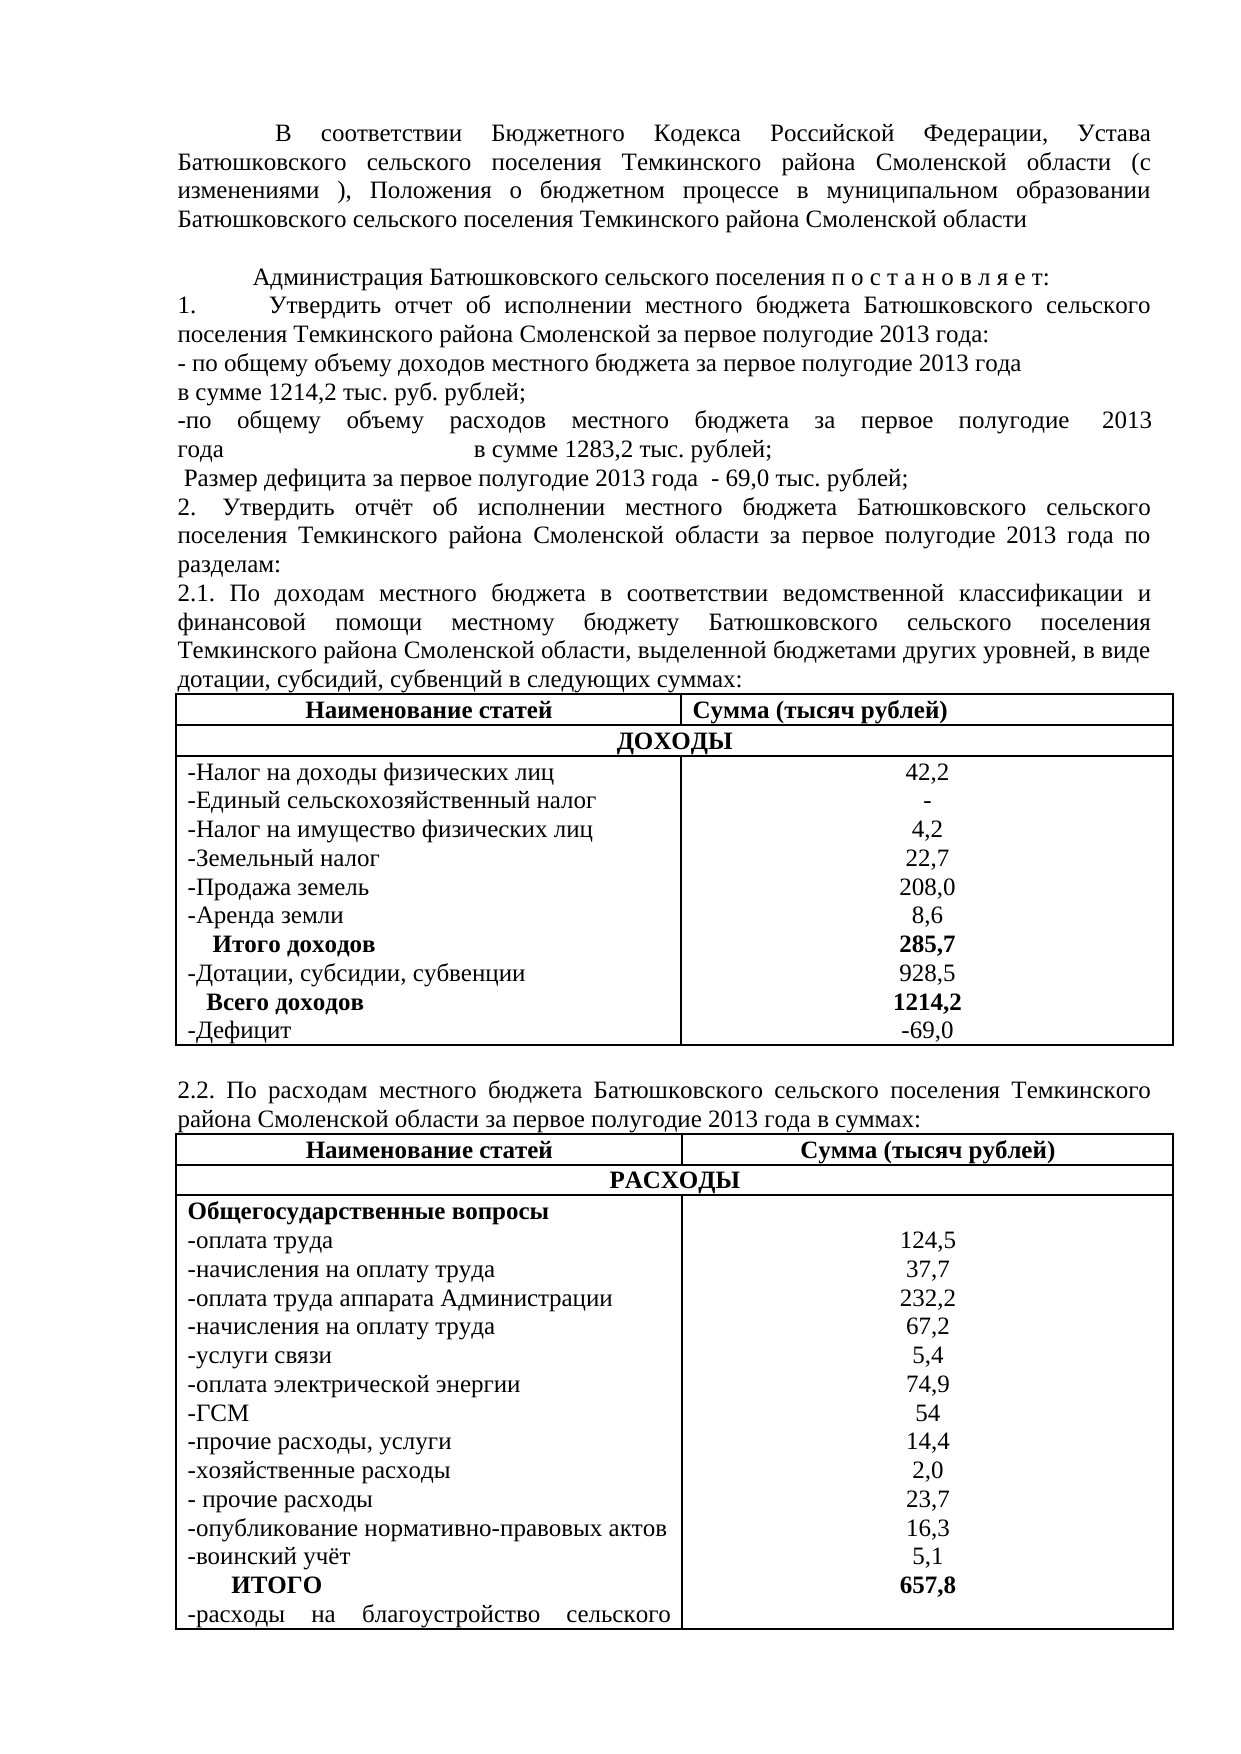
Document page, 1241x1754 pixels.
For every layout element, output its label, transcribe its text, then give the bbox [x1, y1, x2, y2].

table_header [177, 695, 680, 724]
text 2.1. По доходам местного бюджета в соответствии ведомственной классификации и финансовой помощи местному бюджету Батюшковского сельского поселения Темкинского района Смоленской области, выделенной бюджетами других уровней, в виде дотации, субсидий, субвенций в следующих суммах: [177, 578, 1152, 693]
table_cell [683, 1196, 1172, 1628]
text Администрация Батюшковского сельского поселения п о с т а н о в л я е т: [177, 262, 1152, 291]
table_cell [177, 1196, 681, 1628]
text - по общему объему доходов местного бюджета за первое полугодие 2013 года в сумме 1214,2 тыс. руб. рублей; [177, 348, 1152, 406]
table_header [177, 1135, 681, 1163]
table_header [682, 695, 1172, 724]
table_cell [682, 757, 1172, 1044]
text В соответствии Бюджетного Кодекса Российской Федерации, Устава Батюшковского сельского поселения Темкинского района Смоленской области (с изменениями ), Положения о бюджетном процессе в муниципальном образовании Батюшковского сельского поселения Темкинского района Смоленской области [177, 118, 1152, 233]
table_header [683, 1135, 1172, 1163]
text 2. Утвердить отчёт об исполнении местного бюджета Батюшковского сельского поселения Темкинского района Смоленской области за первое полугодие 2013 года по разделам: [177, 492, 1152, 578]
text 1. Утвердить отчет об исполнении местного бюджета Батюшковского сельского поселения Темкинского района Смоленской за первое полугодие 2013 года: [177, 291, 1152, 348]
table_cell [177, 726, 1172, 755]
text 2.2. По расходам местного бюджета Батюшковского сельского поселения Темкинского района Смоленской области за первое полугодие 2013 года в суммах: [177, 1075, 1152, 1133]
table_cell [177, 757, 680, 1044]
text -по общему объему расходов местного бюджета за первое полугодие 2013 года в сумме 1283,2 тыс. рублей; [177, 406, 1152, 463]
text Размер дефицита за первое полугодие 2013 года - 69,0 тыс. рублей; [177, 463, 1152, 492]
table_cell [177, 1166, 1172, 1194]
